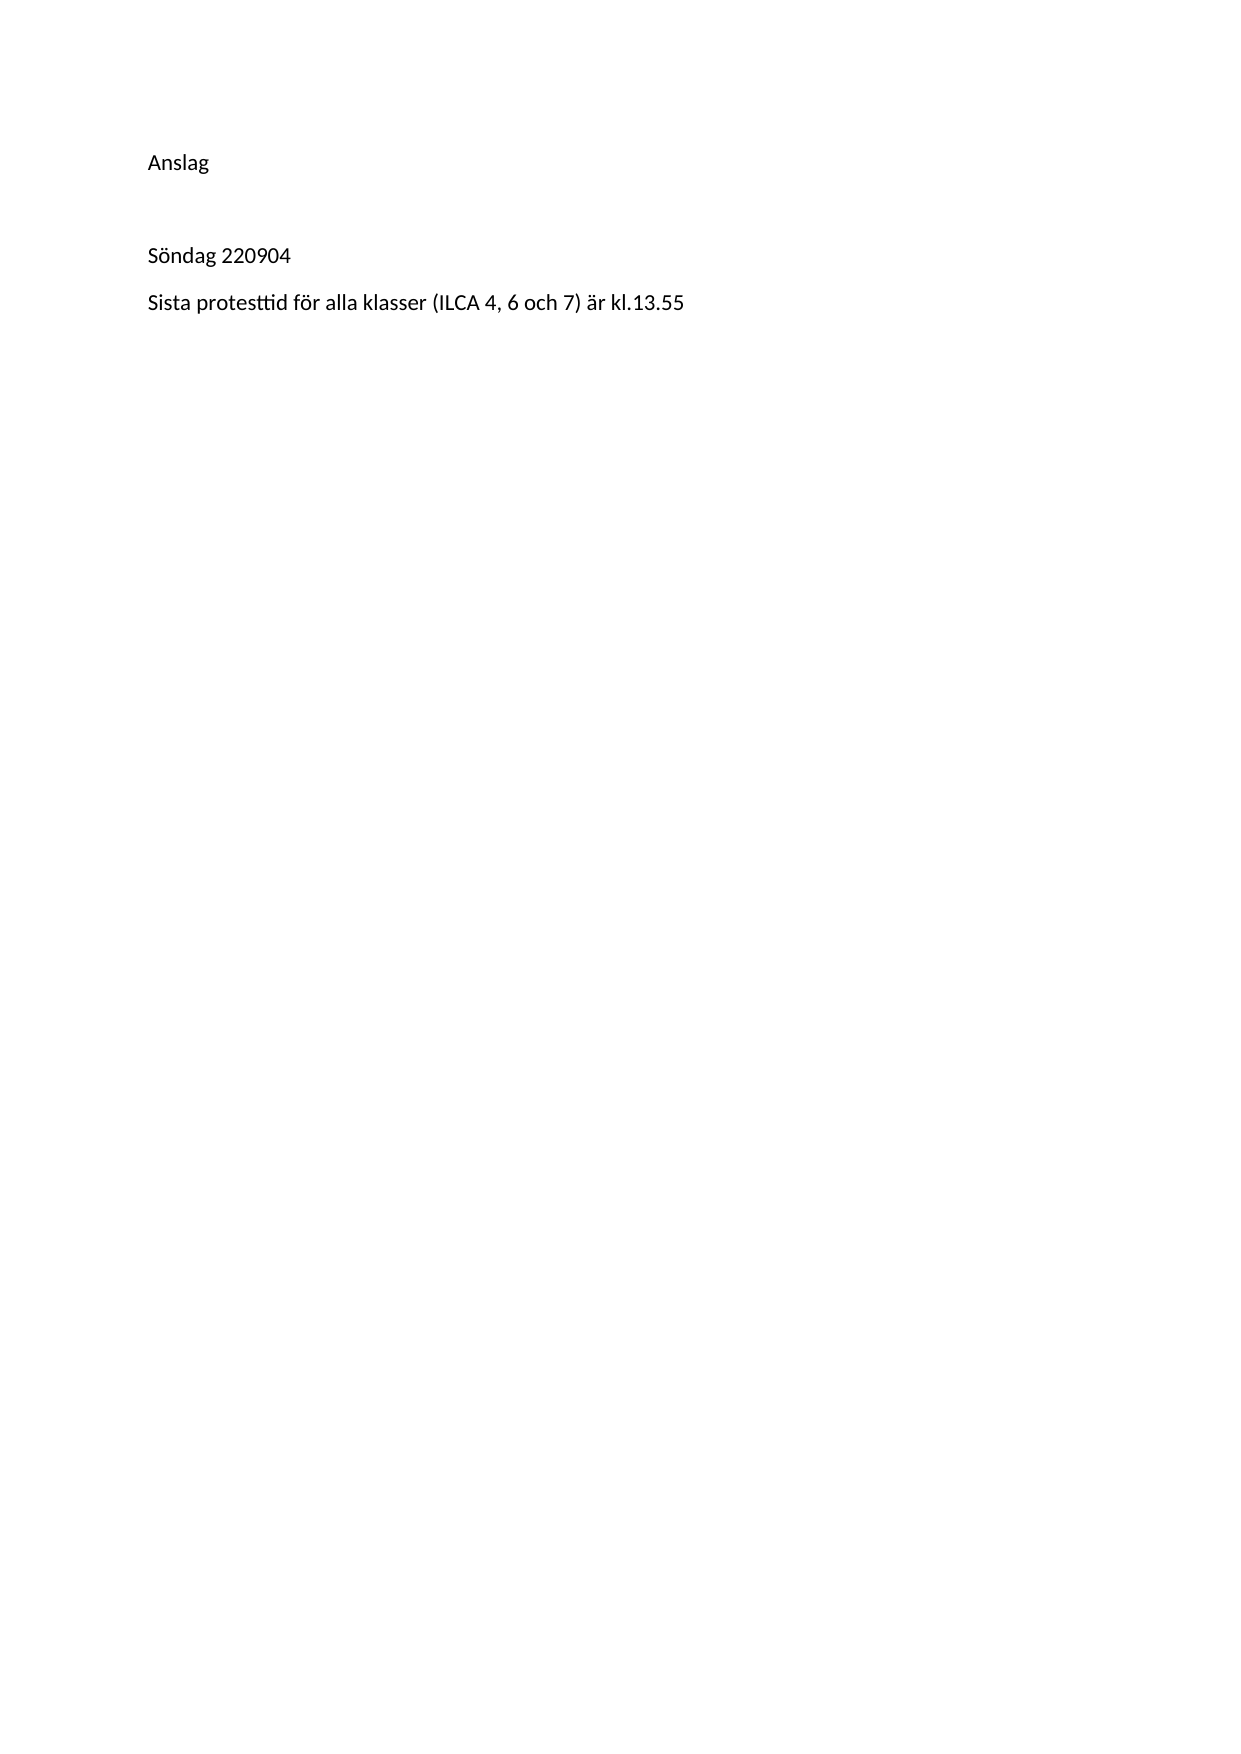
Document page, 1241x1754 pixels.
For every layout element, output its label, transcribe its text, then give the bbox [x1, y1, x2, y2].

text Sista protesttid för alla klasser (ILCA 4, 6 och 7) är kl.13.55 [148, 288, 1093, 316]
text Söndag 220904 [148, 241, 1093, 269]
text Anslag [148, 148, 1093, 176]
